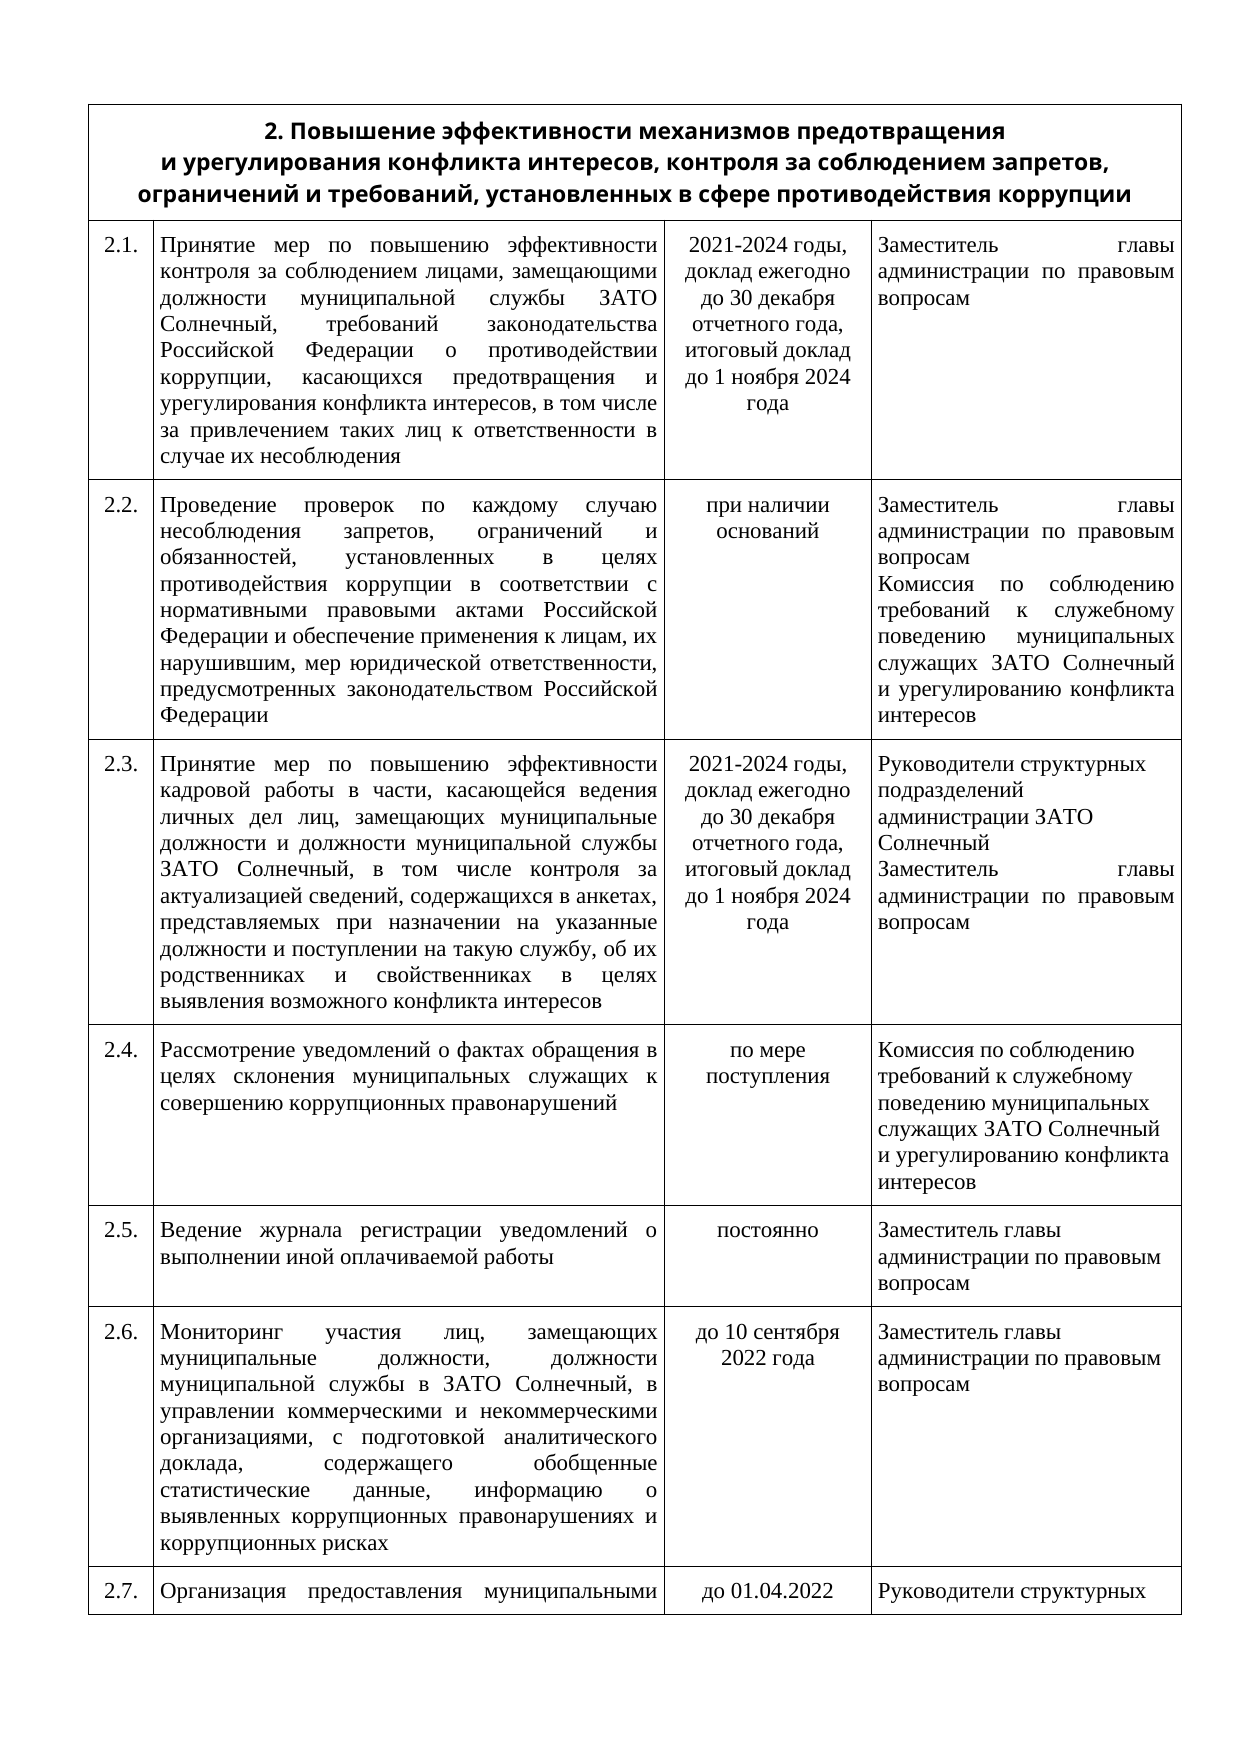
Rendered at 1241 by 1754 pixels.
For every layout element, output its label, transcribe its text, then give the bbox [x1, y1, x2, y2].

table_cell Заместитель главы администрации по правовым вопросам Комиссия по соблюдению требований к служебному поведению муниципальных служащих ЗАТО Солнечный и урегулированию конфликта интересов [872, 480, 1181, 738]
table_cell 2.5. [89, 1206, 153, 1306]
table_cell Комиссия по соблюдению требований к служебному поведению муниципальных служащих ЗАТО Солнечный и урегулированию конфликта интересов [872, 1025, 1181, 1205]
table_cell Принятие мер по повышению эффективности кадровой работы в части, касающейся ведения личных дел лиц, замещающих муниципальные должности и должности муниципальной службы ЗАТО Солнечный, в том числе контроля за актуализацией сведений, содержащихся в анкетах, представляемых при назначении на указанные должности и поступлении на такую службу, об их родственниках и свойственниках в целях выявления возможного конфликта интересов [154, 740, 664, 1024]
table_cell по мере поступления [665, 1025, 871, 1205]
table_cell Заместитель главы администрации по правовым вопросам [872, 221, 1181, 479]
table_cell Мониторинг участия лиц, замещающих муниципальные должности, должности муниципальной службы в ЗАТО Солнечный, в управлении коммерческими и некоммерческими организациями, с подготовкой аналитического доклада, содержащего обобщенные статистические данные, информацию о выявленных коррупционных правонарушениях и коррупционных рисках [154, 1307, 664, 1566]
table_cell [872, 1567, 1181, 1614]
table_cell 2.1. [89, 221, 153, 479]
table_cell Заместитель главы администрации по правовым вопросам [872, 1307, 1181, 1566]
table_cell 2.4. [89, 1025, 153, 1205]
table_cell Принятие мер по повышению эффективности контроля за соблюдением лицами, замещающими должности муниципальной службы ЗАТО Солнечный, требований законодательства Российской Федерации о противодействии коррупции, касающихся предотвращения и урегулирования конфликта интересов, в том числе за привлечением таких лиц к ответственности в случае их несоблюдения [154, 221, 664, 479]
table_cell 2.7. [89, 1567, 153, 1614]
table_cell Проведение проверок по каждому случаю несоблюдения запретов, ограничений и обязанностей, установленных в целях противодействия коррупции в соответствии с нормативными правовыми актами Российской Федерации и обеспечение применения к лицам, их нарушившим, мер юридической ответственности, предусмотренных законодательством Российской Федерации [154, 480, 664, 738]
table_cell Ведение журнала регистрации уведомлений о выполнении иной оплачиваемой работы [154, 1206, 664, 1306]
table_cell постоянно [665, 1206, 871, 1306]
table_cell Руководители структурных подразделений администрации ЗАТО Солнечный Заместитель главы администрации по правовым вопросам [872, 740, 1181, 1024]
table_cell Рассмотрение уведомлений о фактах обращения в целях склонения муниципальных служащих к совершению коррупционных правонарушений [154, 1025, 664, 1205]
table_cell до 10 сентября 2022 года [665, 1307, 871, 1566]
table_cell 2.3. [89, 740, 153, 1024]
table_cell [665, 1567, 871, 1614]
table_cell 2.6. [89, 1307, 153, 1566]
table_cell 2.2. [89, 480, 153, 738]
table_cell Заместитель главы администрации по правовым вопросам [872, 1206, 1181, 1306]
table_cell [154, 1567, 664, 1614]
table_cell при наличии оснований [665, 480, 871, 738]
table_cell 2. Повышение эффективности механизмов предотвращения и урегулирования конфликта интересов, контроля за соблюдением запретов, ограничений и требований, установленных в сфере противодействия коррупции [89, 105, 1181, 219]
table_cell 2021-2024 годы, доклад ежегодно до 30 декабря отчетного года, итоговый доклад до 1 ноября 2024 года [665, 221, 871, 479]
table_cell 2021-2024 годы, доклад ежегодно до 30 декабря отчетного года, итоговый доклад до 1 ноября 2024 года [665, 740, 871, 1024]
